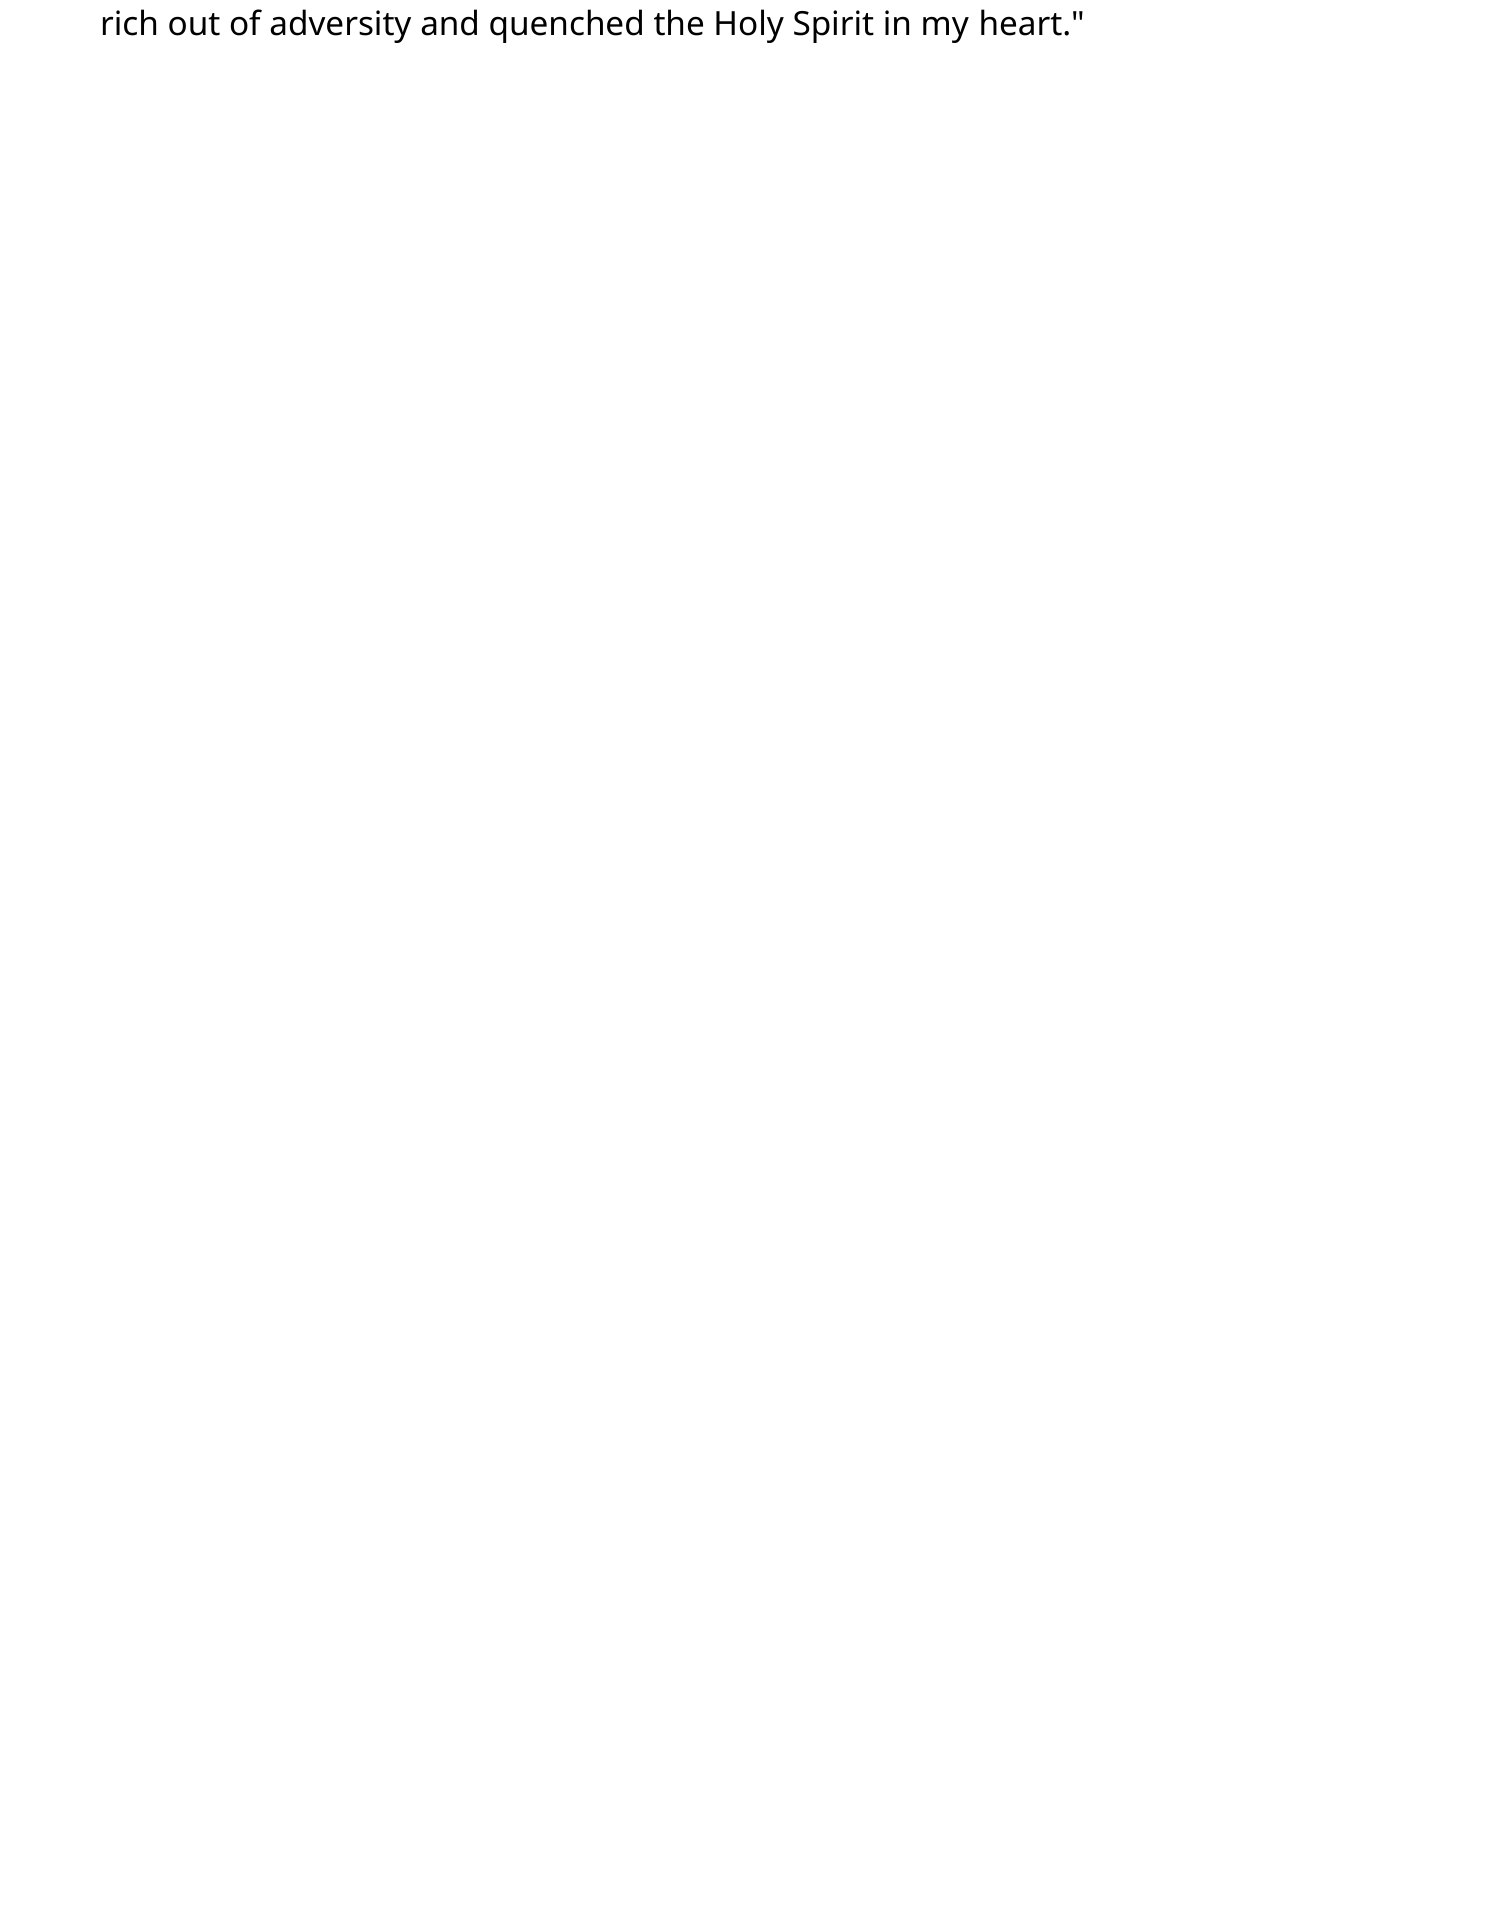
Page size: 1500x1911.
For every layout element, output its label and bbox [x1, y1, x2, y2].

text [100, 0, 1397, 45]
